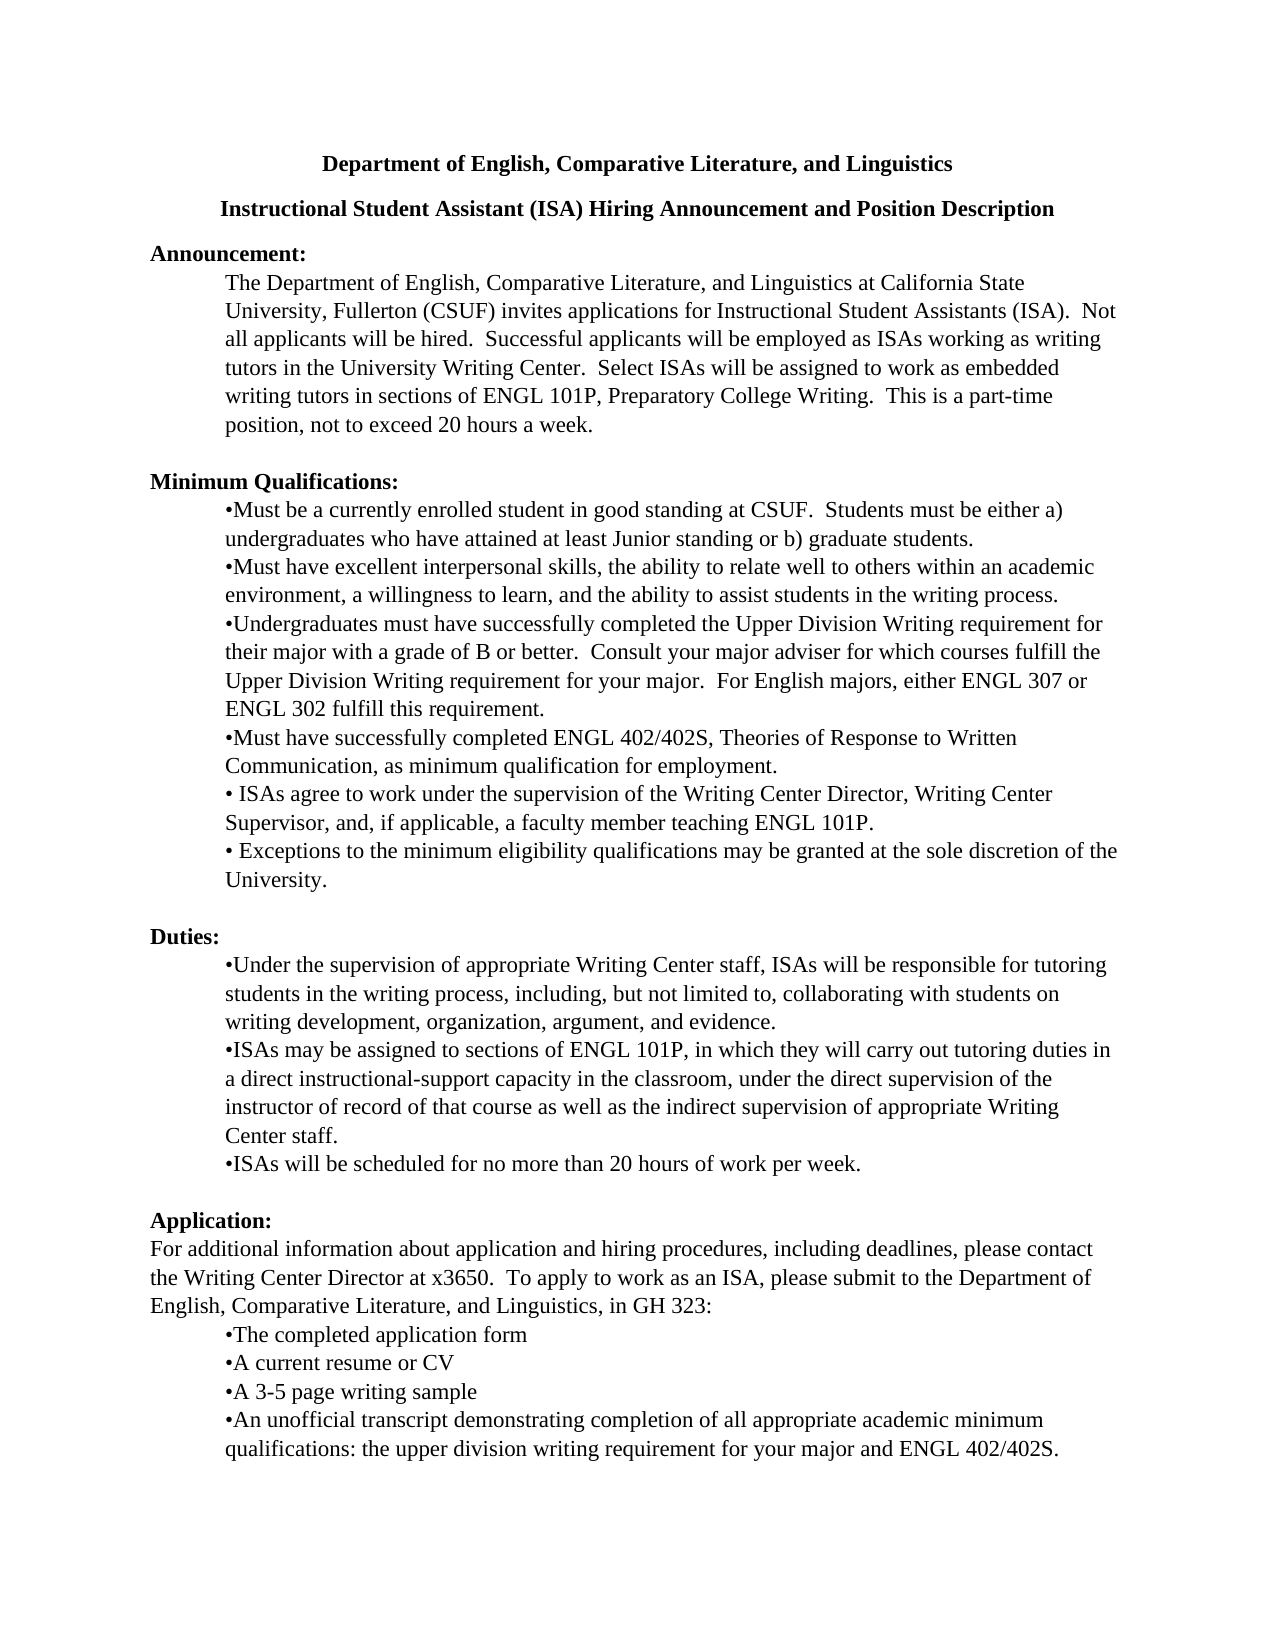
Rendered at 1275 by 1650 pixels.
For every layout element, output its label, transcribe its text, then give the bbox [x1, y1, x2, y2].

text •An unofficial transcript demonstrating completion of all appropriate academic minimum qualifications: the upper division writing requirement for your major and ENGL 402/402S. [225, 1406, 1125, 1461]
text •Undergraduates must have successfully completed the Upper Division Writing requirement for their major with a grade of B or better. Consult your major adviser for which courses fulfill the Upper Division Writing requirement for your major. For English majors, either ENGL 307 or ENGL 302 fulfill this requirement. [225, 610, 1125, 722]
text •The completed application form [225, 1321, 1125, 1347]
text Department of English, Comparative Literature, and Linguistics [150, 150, 1125, 176]
text •Under the supervision of appropriate Writing Center staff, ISAs will be responsible for tutoring students in the writing process, including, but not limited to, collaborating with students on writing development, organization, argument, and evidence. [225, 951, 1125, 1034]
text The Department of English, Comparative Literature, and Linguistics at California State University, Fullerton (CSUF) invites applications for Instructional Student Assistants (ISA). Not all applicants will be hired. Successful applicants will be employed as ISAs working as writing tutors in the University Writing Center. Select ISAs will be assigned to work as embedded writing tutors in sections of ENGL 101P, Preparatory College Writing. This is a part-time position, not to exceed 20 hours a week. [225, 269, 1125, 437]
text •Must be a currently enrolled student in good standing at CSUF. Students must be either a) undergraduates who have attained at least Junior standing or b) graduate students. [225, 496, 1125, 551]
text Duties: [150, 923, 1125, 949]
text For additional information about application and hiring procedures, including deadlines, please contact the Writing Center Director at x3650. To apply to work as an ISA, please submit to the Department of English, Comparative Literature, and Linguistics, in GH 323: [150, 1236, 1125, 1319]
text Announcement: [150, 240, 1125, 267]
text •A current resume or CV [150, 1349, 1125, 1376]
text •A 3-5 page writing sample [150, 1378, 1125, 1404]
text •Must have successfully completed ENGL 402/402S, Theories of Response to Written Communication, as minimum qualification for employment. [225, 724, 1125, 778]
text Minimum Qualifications: [150, 468, 1125, 494]
text Application: [150, 1207, 1125, 1233]
text •ISAs may be assigned to sections of ENGL 101P, in which they will carry out tutoring duties in a direct instructional-support capacity in the classroom, under the direct supervision of the instructor of record of that course as well as the indirect supervision of appropriate Writing Center staff. [225, 1036, 1125, 1148]
text • ISAs agree to work under the supervision of the Writing Center Director, Writing Center Supervisor, and, if applicable, a faculty member teaching ENGL 101P. [225, 781, 1125, 835]
text Instructional Student Assistant (ISA) Hiring Announcement and Position Description [150, 195, 1125, 221]
text •ISAs will be scheduled for no more than 20 hours of work per week. [225, 1150, 1125, 1177]
text •Must have excellent interpersonal skills, the ability to relate well to others within an academic environment, a willingness to learn, and the ability to assist students in the writing process. [225, 553, 1125, 608]
text • Exceptions to the minimum eligibility qualifications may be granted at the sole discretion of the University. [225, 837, 1125, 892]
